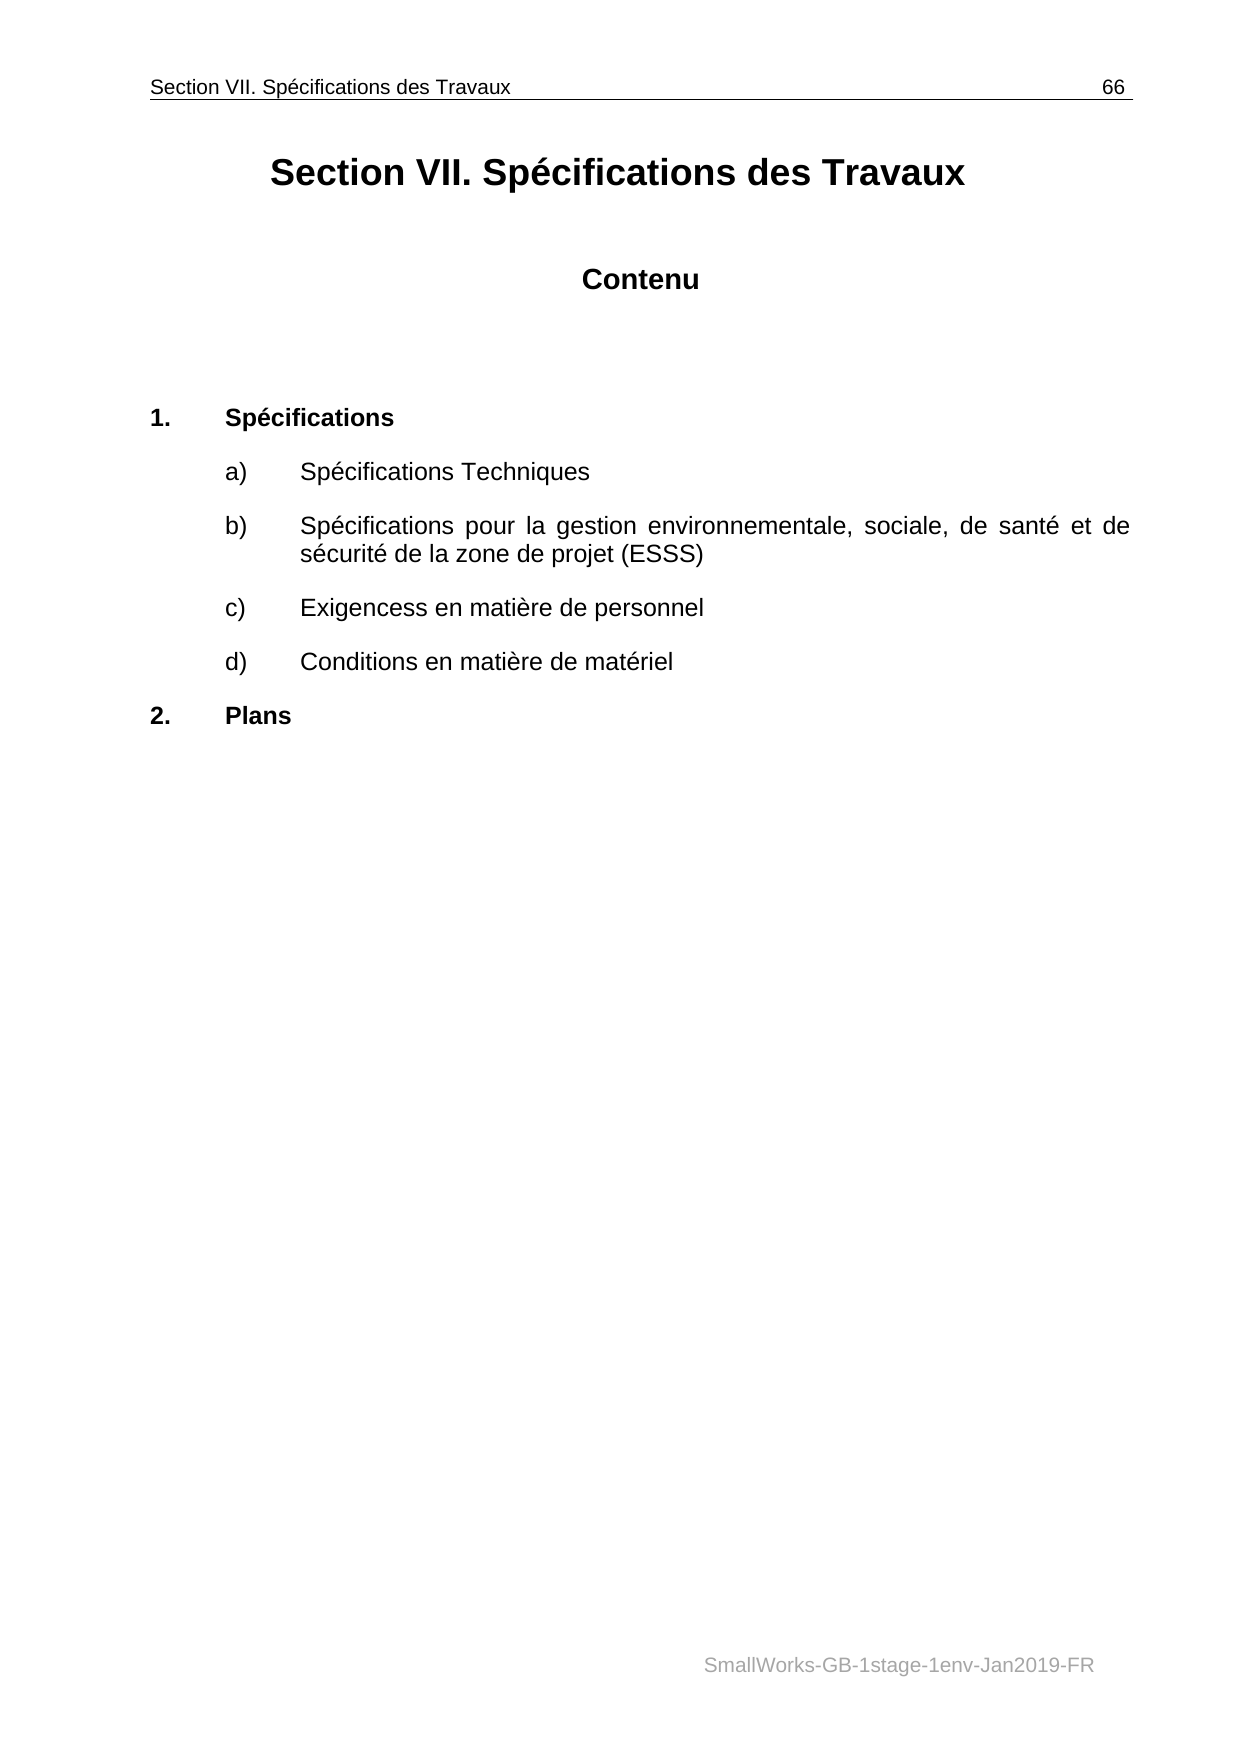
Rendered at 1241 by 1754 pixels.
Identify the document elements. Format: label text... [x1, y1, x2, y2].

text d) Conditions en matière de matériel [225, 647, 1132, 676]
text Contenu [150, 262, 1132, 296]
table_header Section VII. Spécifications des Travaux [139, 150, 1097, 233]
text a) Spécifications Techniques [225, 457, 1132, 486]
text 1. Spécifications [150, 403, 1132, 432]
text b) Spécifications pour la gestion environnementale, sociale, de santé et de sécurité de la zone de projet (ESSS) [225, 511, 1132, 568]
text c) Exigencess en matière de personnel [225, 593, 1132, 622]
text 2. Plans [150, 701, 1132, 729]
